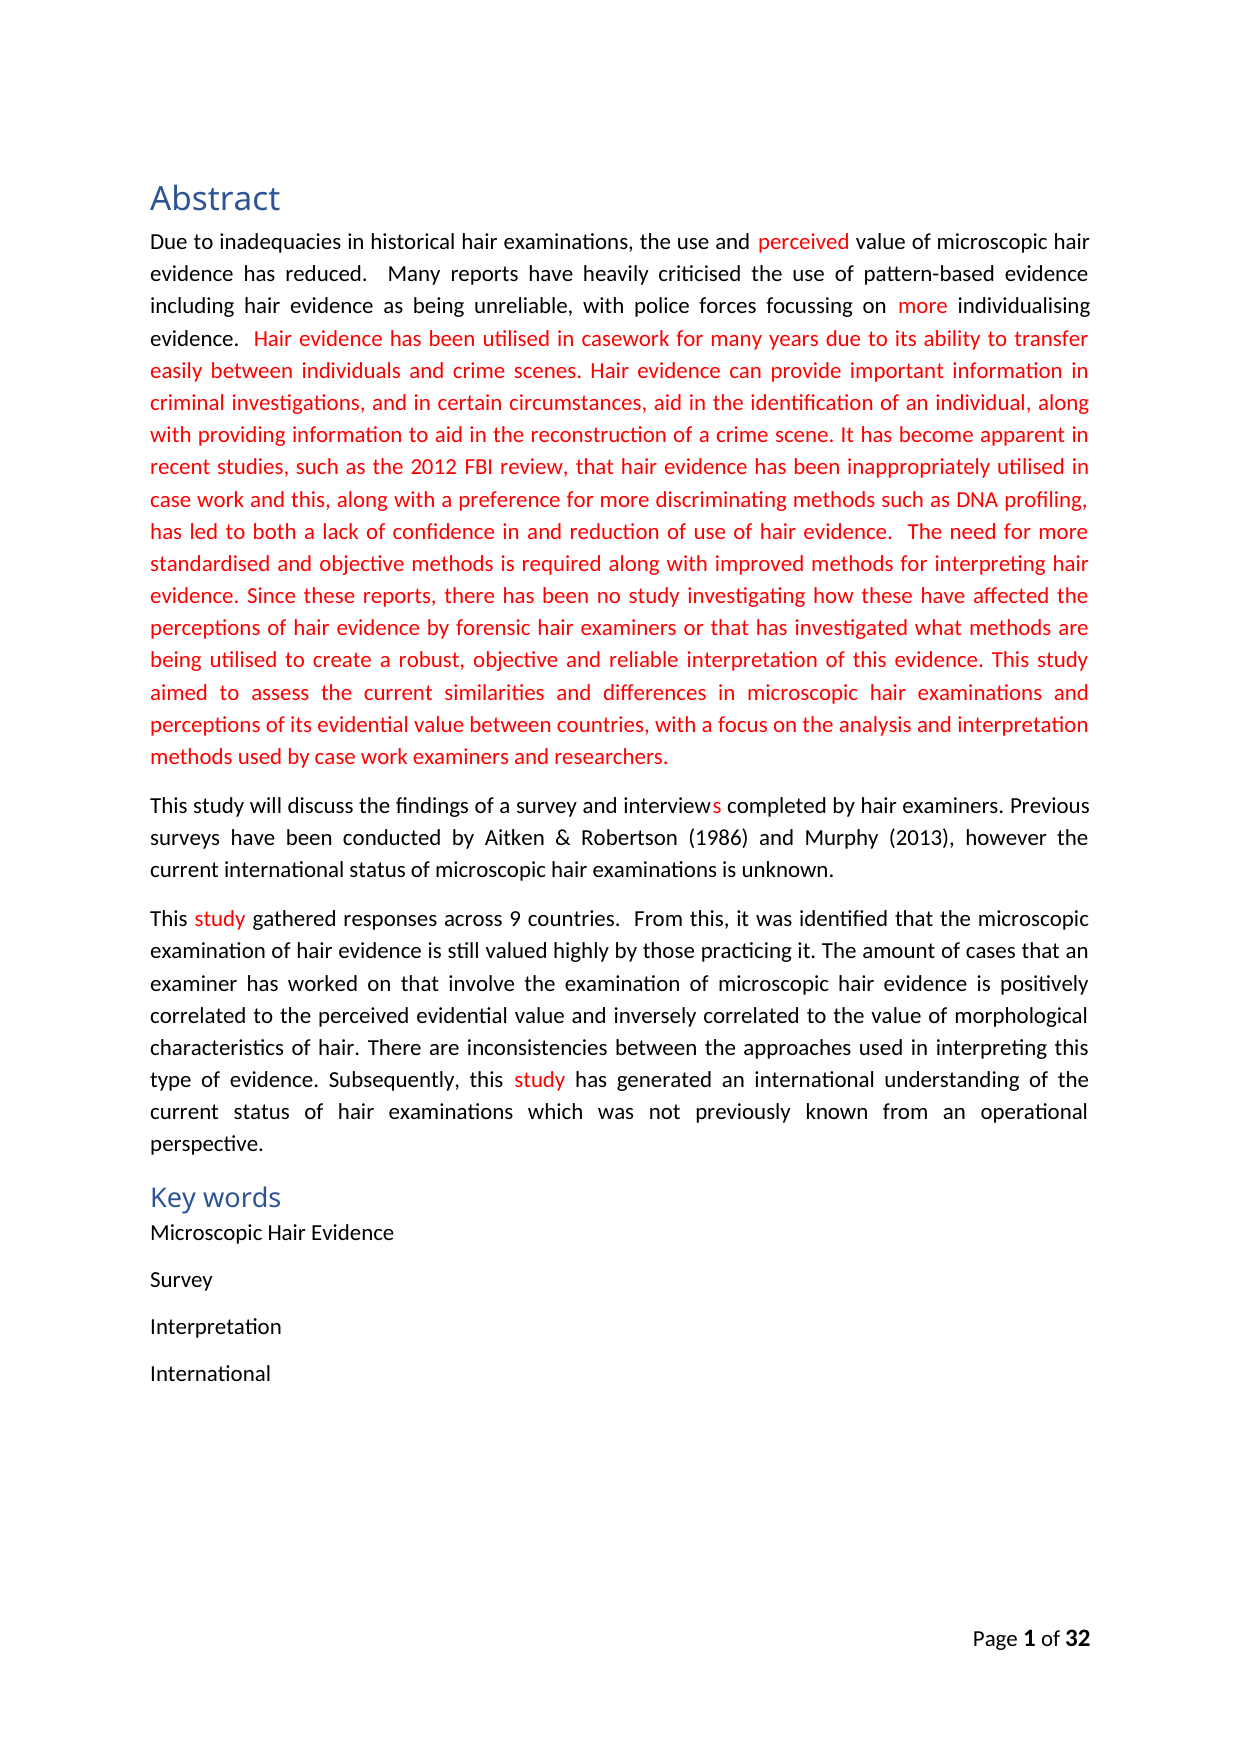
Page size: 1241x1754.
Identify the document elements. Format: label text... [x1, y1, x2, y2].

text Due to inadequacies in historical hair examinations, the use and perceived value of microscopic hair evidence has reduced. Many reports have heavily criticised the use of pattern-based evidence including hair evidence as being unreliable, with police forces focussing on more individualising evidence. Hair evidence has been utilised in casework for many years due to its ability to transfer easily between individuals and crime scenes. Hair evidence can provide important information in criminal investigations, and in certain circumstances, aid in the identification of an individual, along with providing information to aid in the reconstruction of a crime scene. It has become apparent in recent studies, such as the 2012 FBI review, that hair evidence has been inappropriately utilised in case work and this, along with a preference for more discriminating methods such as DNA profiling, has led to both a lack of confidence in and reduction of use of hair evidence. The need for more standardised and objective methods is required along with improved methods for interpreting hair evidence. Since these reports, there has been no study investigating how these have affected the perceptions of hair evidence by forensic hair examiners or that has investigated what methods are being utilised to create a robust, objective and reliable interpretation of this evidence. This study aimed to assess the current similarities and differences in microscopic hair examinations and perceptions of its evidential value between countries, with a focus on the analysis and interpretation methods used by case work examiners and researchers. [150, 227, 1090, 770]
subtitle Key words [150, 1178, 1090, 1215]
text Interpretation [150, 1312, 1090, 1340]
text Survey [150, 1265, 1090, 1293]
subtitle Abstract [150, 175, 1090, 220]
text This study gathered responses across 9 countries. From this, it was identified that the microscopic examination of hair evidence is still valued highly by those practicing it. The amount of cases that an examiner has worked on that involve the examination of microscopic hair evidence is positively correlated to the perceived evidential value and inversely correlated to the value of morphological characteristics of hair. There are inconsistencies between the approaches used in interpreting this type of evidence. Subsequently, this study has generated an international understanding of the current status of hair examinations which was not previously known from an operational perspective. [150, 904, 1090, 1158]
text This study will discuss the findings of a survey and interviews completed by hair examiners. Previous surveys have been conducted by Aitken & Robertson (1986) and Murphy (2013), however the current international status of microscopic hair examinations is unknown. [150, 791, 1090, 883]
text Microscopic Hair Evidence [150, 1218, 1090, 1246]
text International [150, 1359, 1090, 1387]
